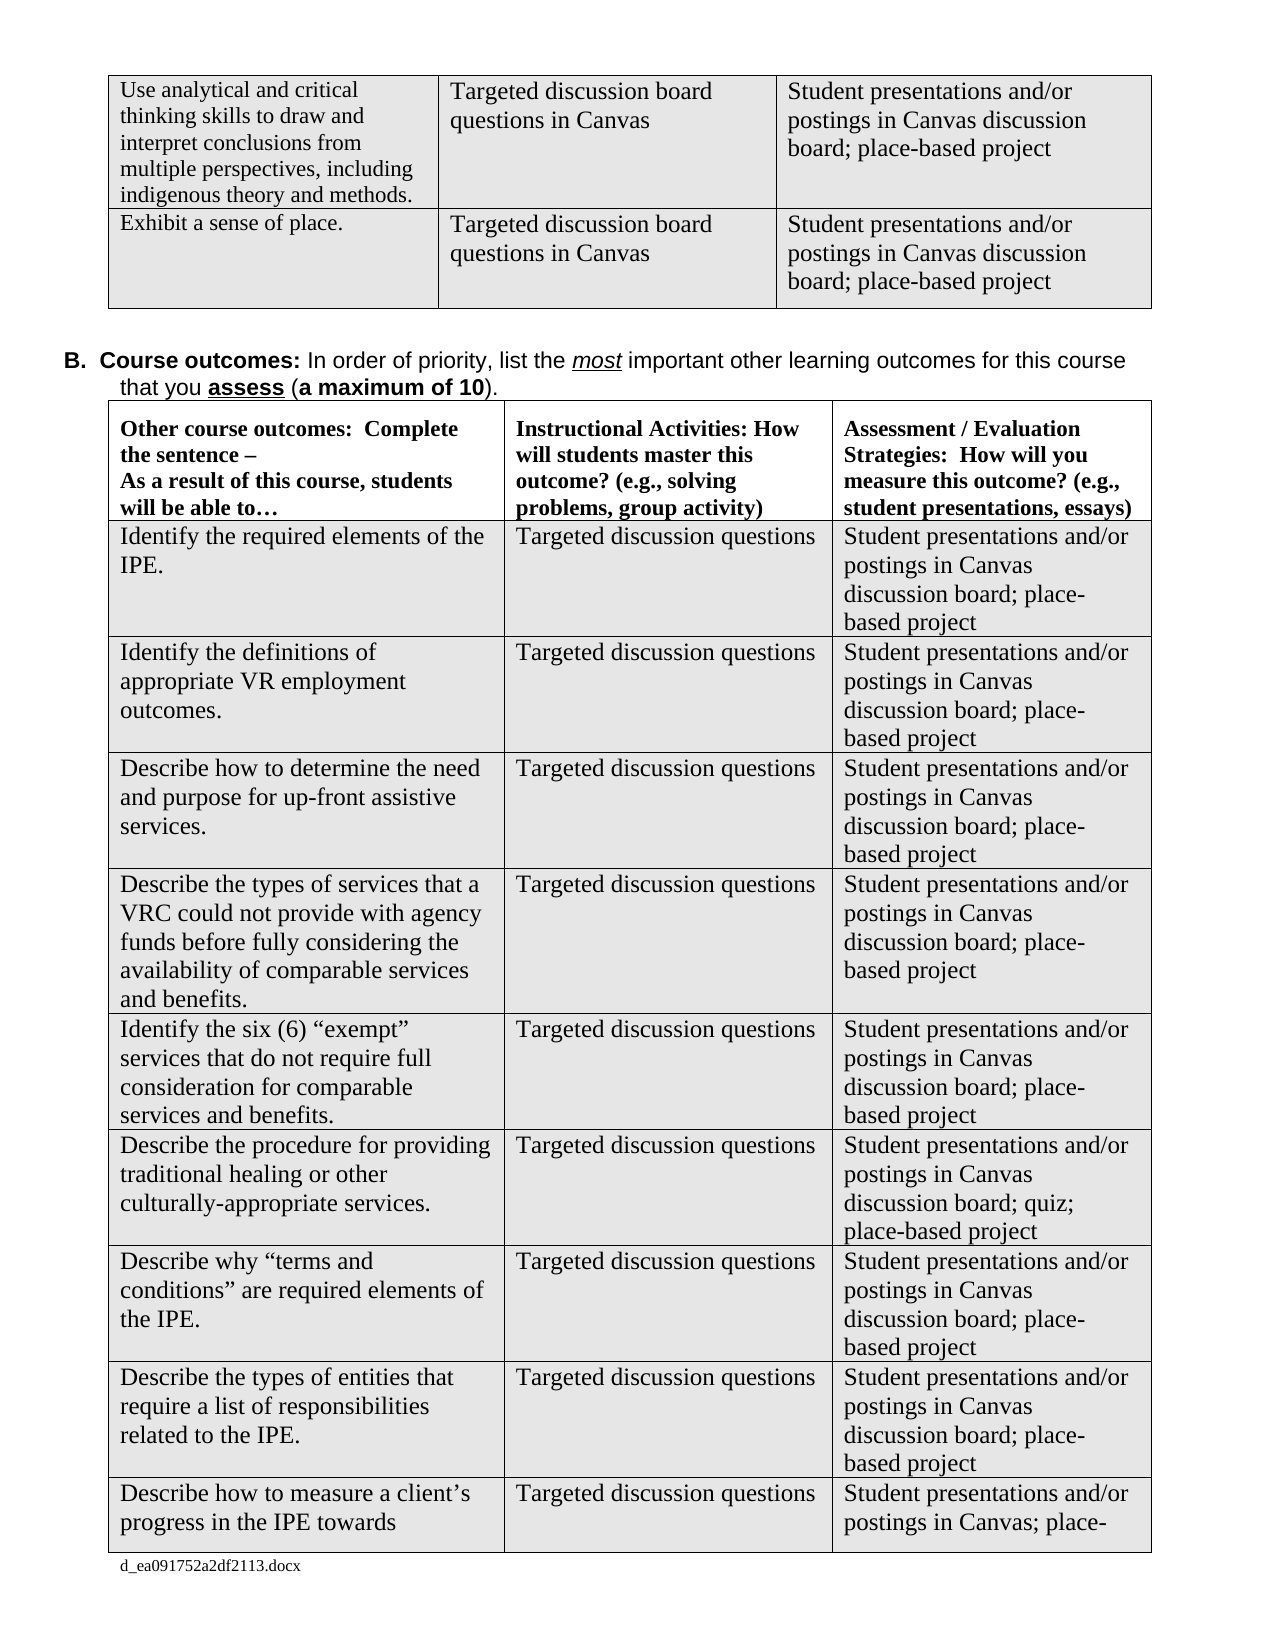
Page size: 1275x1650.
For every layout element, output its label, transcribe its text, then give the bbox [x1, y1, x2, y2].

table_cell Student presentations and/or postings in Canvas discussion board; place-based project [833, 869, 1151, 1013]
text B. Course outcomes: In order of priority, list the most important other learning outcomes for this course that you assess (a maximum of 10). [64, 347, 1155, 400]
table_cell Targeted discussion questions [505, 753, 832, 868]
table_header Instructional Activities: How will students master this outcome? (e.g., solving problems, group activity) [505, 401, 832, 520]
table_cell Student presentations and/or postings in Canvas discussion board; place-based project [833, 521, 1151, 636]
table_cell Targeted discussion questions [505, 1014, 832, 1129]
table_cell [109, 1478, 504, 1552]
table_cell Use analytical and critical thinking skills to draw and interpret conclusions from multiple perspectives, including indigenous theory and methods. [109, 76, 438, 208]
table_cell Identify the definitions of appropriate VR employment outcomes. [109, 637, 504, 752]
table_cell Student presentations and/or postings in Canvas discussion board; place-based project [833, 1246, 1151, 1361]
table_cell Describe why “terms and conditions” are required elements of the IPE. [109, 1246, 504, 1361]
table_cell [505, 1478, 832, 1552]
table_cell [833, 1478, 1151, 1552]
table_cell Student presentations and/or postings in Canvas discussion board; place-based project [777, 76, 1151, 208]
table_cell Targeted discussion questions [505, 1130, 832, 1245]
table_cell Student presentations and/or postings in Canvas discussion board; place-based project [833, 1362, 1151, 1477]
table_cell Describe how to determine the need and purpose for up-front assistive services. [109, 753, 504, 868]
table_cell Student presentations and/or postings in Canvas discussion board; quiz; place-based project [833, 1130, 1151, 1245]
table_cell Describe the types of entities that require a list of responsibilities related to the IPE. [109, 1362, 504, 1477]
table_cell Student presentations and/or postings in Canvas discussion board; place-based project [833, 1014, 1151, 1129]
table_cell Targeted discussion questions [505, 1362, 832, 1477]
table_cell Targeted discussion board questions in Canvas [439, 209, 776, 308]
table_cell Student presentations and/or postings in Canvas discussion board; place-based project [833, 753, 1151, 868]
table_cell Describe the types of services that a VRC could not provide with agency funds before fully considering the availability of comparable services and benefits. [109, 869, 504, 1013]
table_cell Targeted discussion questions [505, 637, 832, 752]
table_cell Targeted discussion questions [505, 1246, 832, 1361]
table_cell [439, 76, 776, 208]
table_header Assessment / Evaluation Strategies: How will you measure this outcome? (e.g., student presentations, essays) [833, 401, 1151, 520]
table_cell Identify the six (6) “exempt” services that do not require full consideration for comparable services and benefits. [109, 1014, 504, 1129]
table_cell Targeted discussion questions [505, 869, 832, 1013]
table_cell Identify the required elements of the IPE. [109, 521, 504, 636]
table_cell Describe the procedure for providing traditional healing or other culturally-appropriate services. [109, 1130, 504, 1245]
table_header Other course outcomes: Complete the sentence – As a result of this course, students will be able to… [109, 401, 504, 520]
table_cell Exhibit a sense of place. [109, 209, 438, 308]
table_cell Student presentations and/or postings in Canvas discussion board; place-based project [833, 637, 1151, 752]
table_cell Student presentations and/or postings in Canvas discussion board; place-based project [777, 209, 1151, 308]
table_cell Targeted discussion questions [505, 521, 832, 636]
